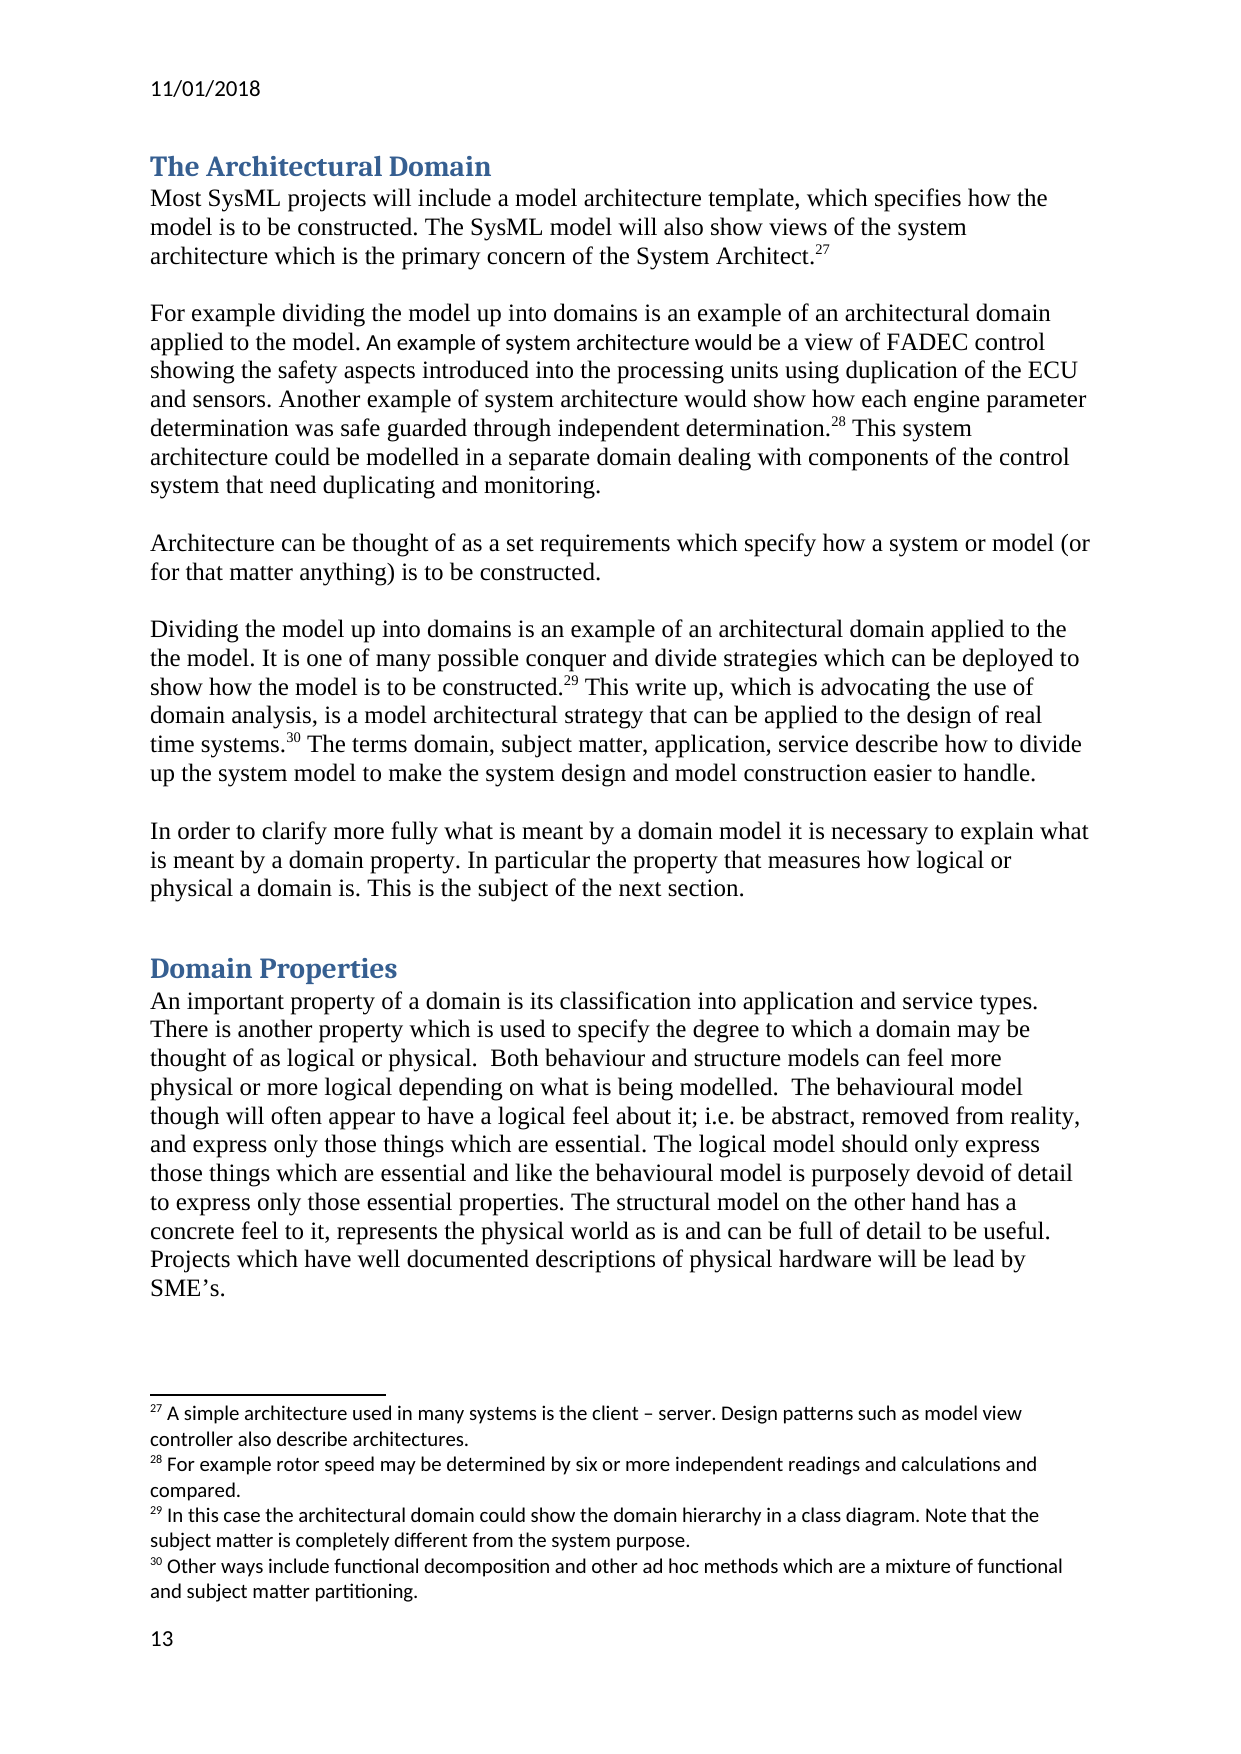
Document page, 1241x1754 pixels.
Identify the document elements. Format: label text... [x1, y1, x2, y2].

text In order to clarify more fully what is meant by a domain model it is necessary to explain what is meant by a domain property. In particular the property that measures how logical or physical a domain is. This is the subject of the next section. [150, 816, 1090, 902]
subtitle Domain Properties [150, 952, 1090, 986]
text For example dividing the model up into domains is an example of an architectural domain applied to the model. An example of system architecture would be a view of FADEC control showing the safety aspects introduced into the processing units using duplication of the ECU and sensors. Another example of system architecture would show how each engine parameter determination was safe guarded through independent determination. This system architecture could be modelled in a separate domain dealing with components of the control system that need duplicating and monitoring. [150, 298, 1090, 499]
text Dividing the model up into domains is an example of an architectural domain applied to the the model. It is one of many possible conquer and divide strategies which can be deployed to show how the model is to be constructed. This write up, which is advocating the use of domain analysis, is a model architectural strategy that can be applied to the design of real time systems. The terms domain, subject matter, application, service describe how to divide up the system model to make the system design and model construction easier to handle. [150, 614, 1090, 787]
text Architecture can be thought of as a set requirements which specify how a system or model (or for that matter anything) is to be constructed. [150, 528, 1090, 586]
text An important property of a domain is its classification into application and service types. There is another property which is used to specify the degree to which a domain may be thought of as logical or physical. Both behaviour and structure models can feel more physical or more logical depending on what is being modelled. The behavioural model though will often appear to have a logical feel about it; i.e. be abstract, removed from reality, and express only those things which are essential. The logical model should only express those things which are essential and like the behavioural model is purposely devoid of detail to express only those essential properties. The structural model on the other hand has a concrete feel to it, represents the physical world as is and can be full of detail to be useful. Projects which have well documented descriptions of physical hardware will be lead by SME’s. [150, 986, 1090, 1302]
text Most SysML projects will include a model architecture template, which specifies how the model is to be constructed. The SysML model will also show views of the system architecture which is the primary concern of the System Architect. [150, 183, 1090, 270]
subtitle The Architectural Domain [150, 150, 1090, 183]
